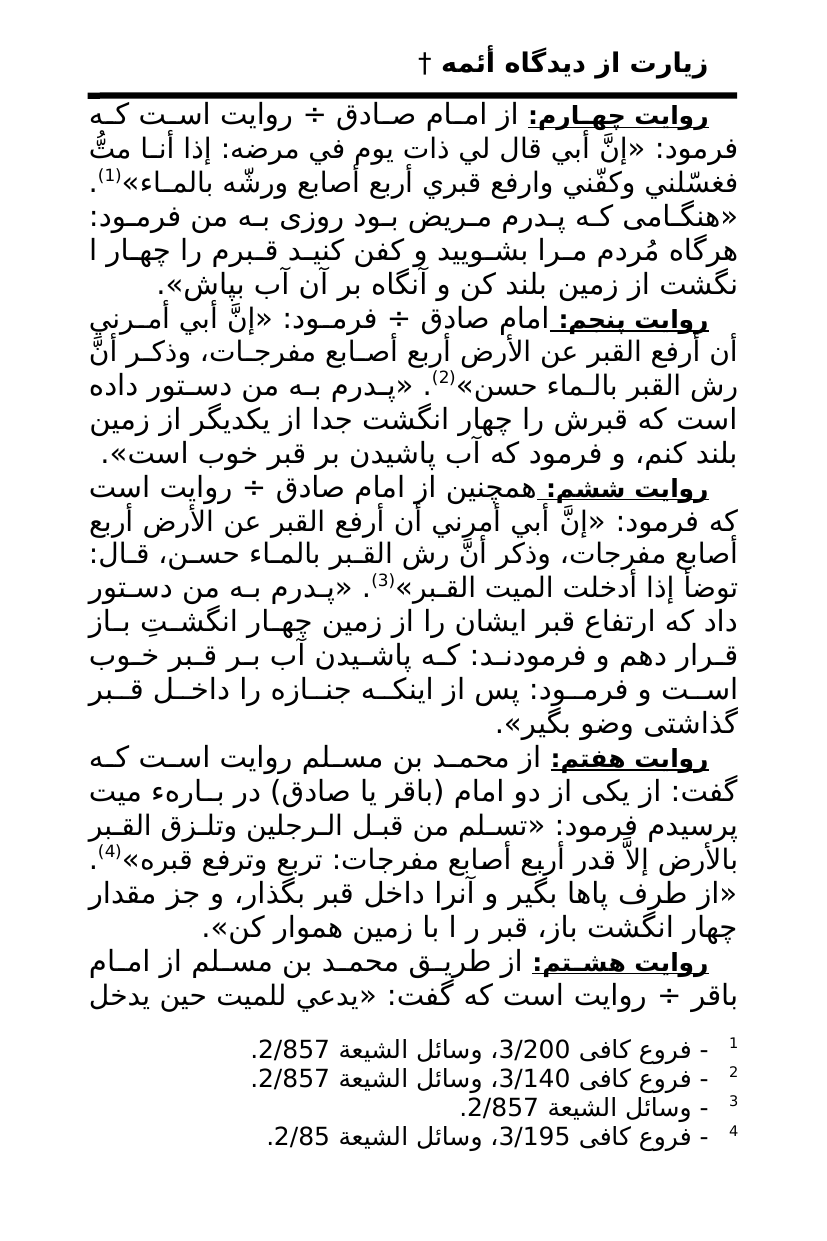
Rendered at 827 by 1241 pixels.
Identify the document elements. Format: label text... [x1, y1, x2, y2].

text روایت چهارم: از امام صادق ÷ روایت است که فرمود:‌ «إنَّ أبي قال لي ذات يوم في مرضه: إذا أنا متُّ فغسّلني وكفّني وارفع قبري أربع أصابع ورشّه بالماء»(). «هنگامى که پدرم مریض بود روزى به من فرمود: هرگاه مُردم مرا بشویید و کفن کنید قبرم را چهار ا نگشت از زمین بلند کن و آنگاه بر آن آب بپاش». [89, 98, 738, 301]
text روایت ششم: همچنین از امام صادق ÷ روایت است که فرمود: «إنَّ أبي أمرني أن أرفع القبر عن الأرض أربع أصابع مفرجات، وذكر أنَّ رش القبر بالماء حسن، قال: توضأ إذا أدخلت الميت القبر»(). «پدرم به من دستور داد که ارتفاع قبر ایشان را از زمین چهار انگشتِ باز قرار دهم و فرمودند: که پاشیدن آب بر قبر خوب است و فرمود: پس از اینکه جنازه را داخل قبر گذاشتى وضو بگیر». [89, 470, 738, 740]
text روایت هفتم: از محمد بن مسلم روایت است که گفت: از یکى از دو امام (باقر یا صادق) در بارهء میت پرسیدم فرمود: «تسلم من قبل الرجلين وتلزق القبر بالأرض إلاَّ قدر أربع أصابع مفرجات: تربع وترفع قبره»(). «از طرف پاها بگیر و آنرا داخل قبر بگذار، و جز مقدار چهار انگشت باز، قبر ر ا با زمین هموار کن». [89, 740, 738, 944]
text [89, 944, 738, 1012]
text روایت پنجم: امام صادق ÷ فرمود: «إنَّ أبي أمرني أن أرفع القبر عن الأرض أربع أصابع مفرجات، وذكر أنَّ رش القبر بالـماء حسن»(). «پدرم به من دستور داده است که قبرش را چهار انگشت جدا از یکدیگر از زمین بلند کنم، و فرمود که آب پاشیدن بر قبر خوب است». [89, 301, 738, 470]
